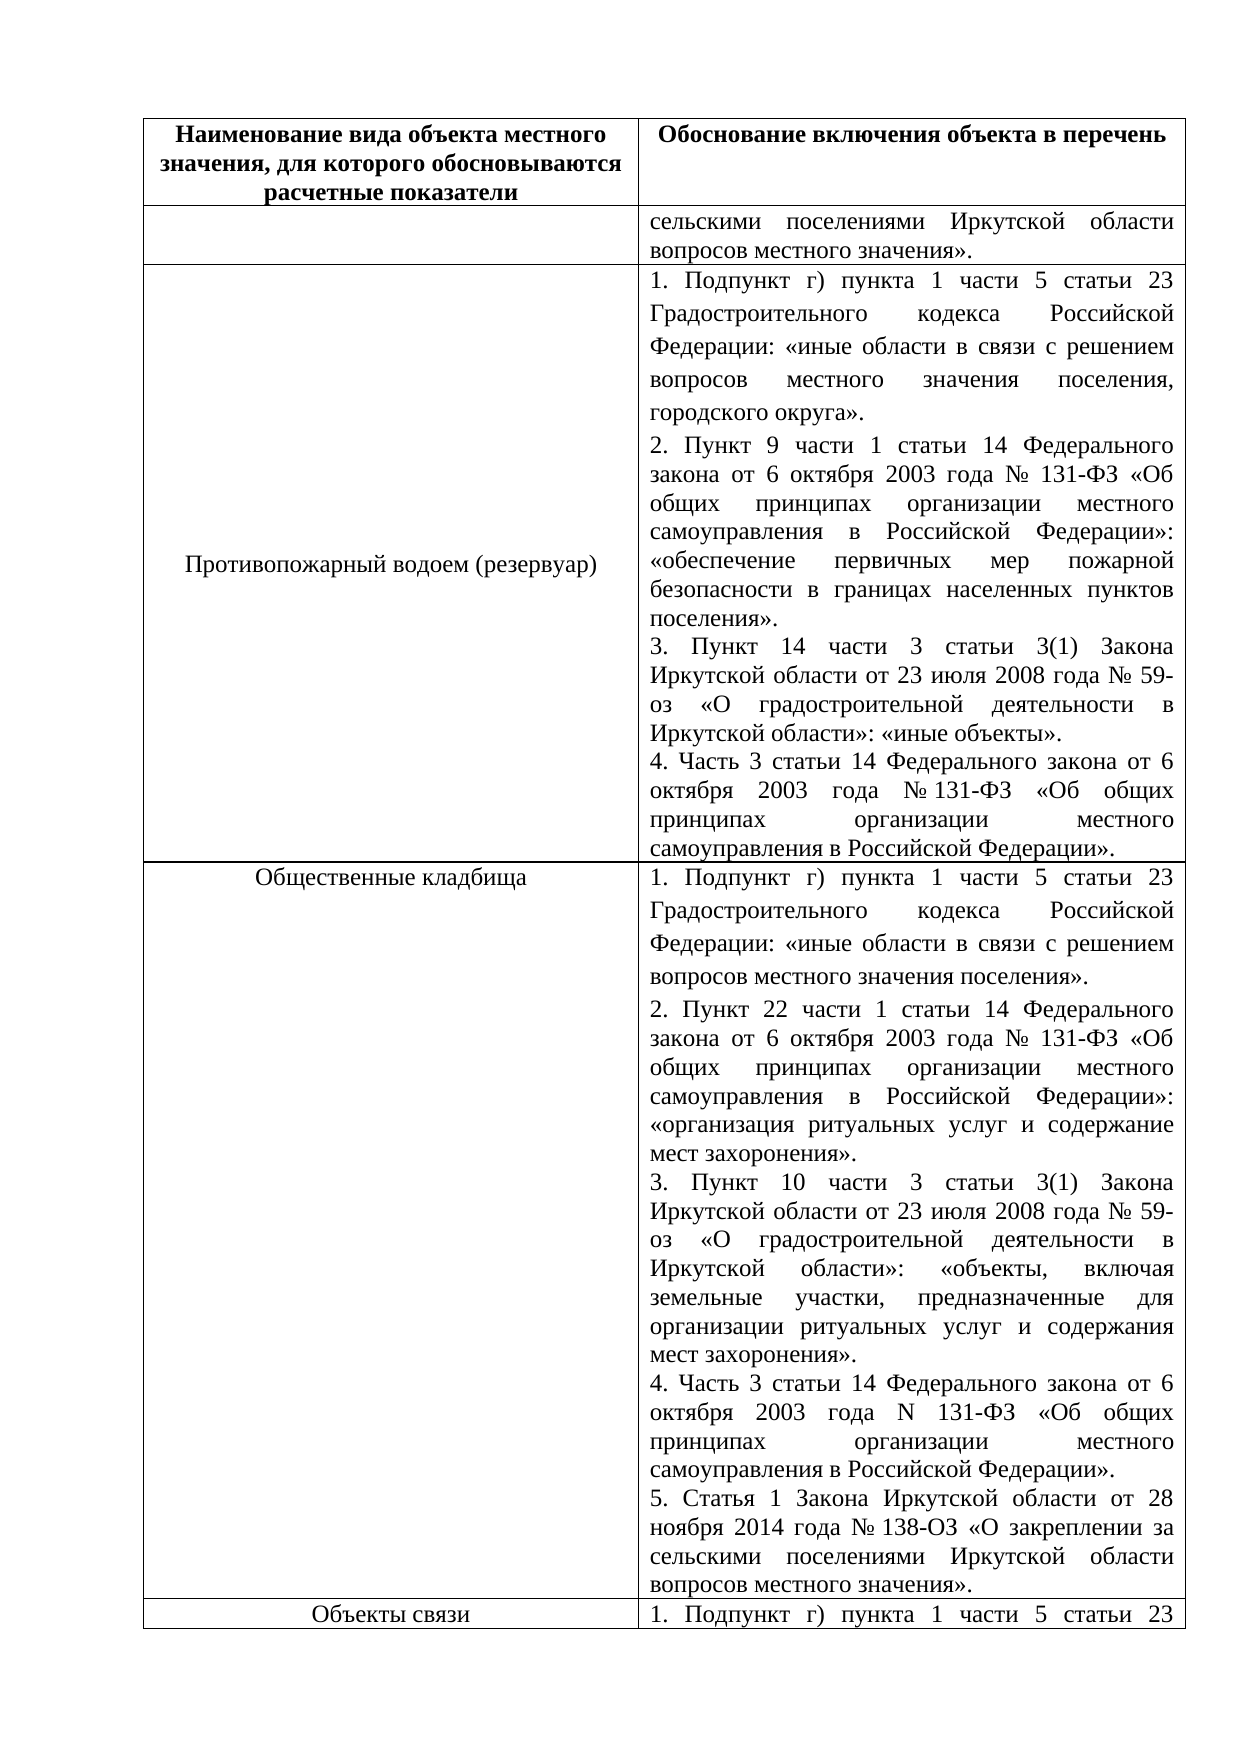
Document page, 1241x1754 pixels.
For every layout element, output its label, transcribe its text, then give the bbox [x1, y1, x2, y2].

table_cell 1. Подпункт г) пункта 1 части 5 статьи 23 Градостроительного кодекса Российской Федерации: «иные области в связи с решением вопросов местного значения поселения». 2. Пункт 22 части 1 статьи 14 Федерального закона от 6 октября 2003 года № 131-ФЗ «Об общих принципах организации местного самоуправления в Российской Федерации»: «организация ритуальных услуг и содержание мест захоронения». 3. Пункт 10 части 3 статьи 3(1) Закона Иркутской области от 23 июля 2008 года № 59-оз «О градостроительной деятельности в Иркутской области»: «объекты, включая земельные участки, предназначенные для организации ритуальных услуг и содержания мест захоронения». 4. Часть 3 статьи 14 Федерального закона от 6 октября 2003 года N 131-ФЗ «Об общих принципах организации местного самоуправления в Российской Федерации». 5. Статья 1 Закона Иркутской области от 28 ноября 2014 года № 138-ОЗ «О закреплении за сельскими поселениями Иркутской области вопросов местного значения». [639, 863, 1185, 1598]
table_cell Объекты связи [144, 1599, 638, 1628]
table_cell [639, 206, 1185, 264]
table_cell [144, 206, 638, 264]
table_cell Общественные кладбища [144, 863, 638, 1598]
table_header Обоснование включения объекта в перечень [639, 119, 1185, 205]
table_cell Противопожарный водоем (резервуар) [144, 265, 638, 861]
table_header Наименование вида объекта местного значения, для которого обосновываются расчетные показатели [144, 119, 638, 205]
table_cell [639, 1599, 1185, 1628]
table_cell 1. Подпункт г) пункта 1 части 5 статьи 23 Градостроительного кодекса Российской Федерации: «иные области в связи с решением вопросов местного значения поселения, городского округа». 2. Пункт 9 части 1 статьи 14 Федерального закона от 6 октября 2003 года № 131-ФЗ «Об общих принципах организации местного самоуправления в Российской Федерации»: «обеспечение первичных мер пожарной безопасности в границах населенных пунктов поселения». 3. Пункт 14 части 3 статьи 3(1) Закона Иркутской области от 23 июля 2008 года № 59-оз «О градостроительной деятельности в Иркутской области»: «иные объекты». 4. Часть 3 статьи 14 Федерального закона от 6 октября 2003 года № 131-ФЗ «Об общих принципах организации местного самоуправления в Российской Федерации». [639, 265, 1185, 861]
